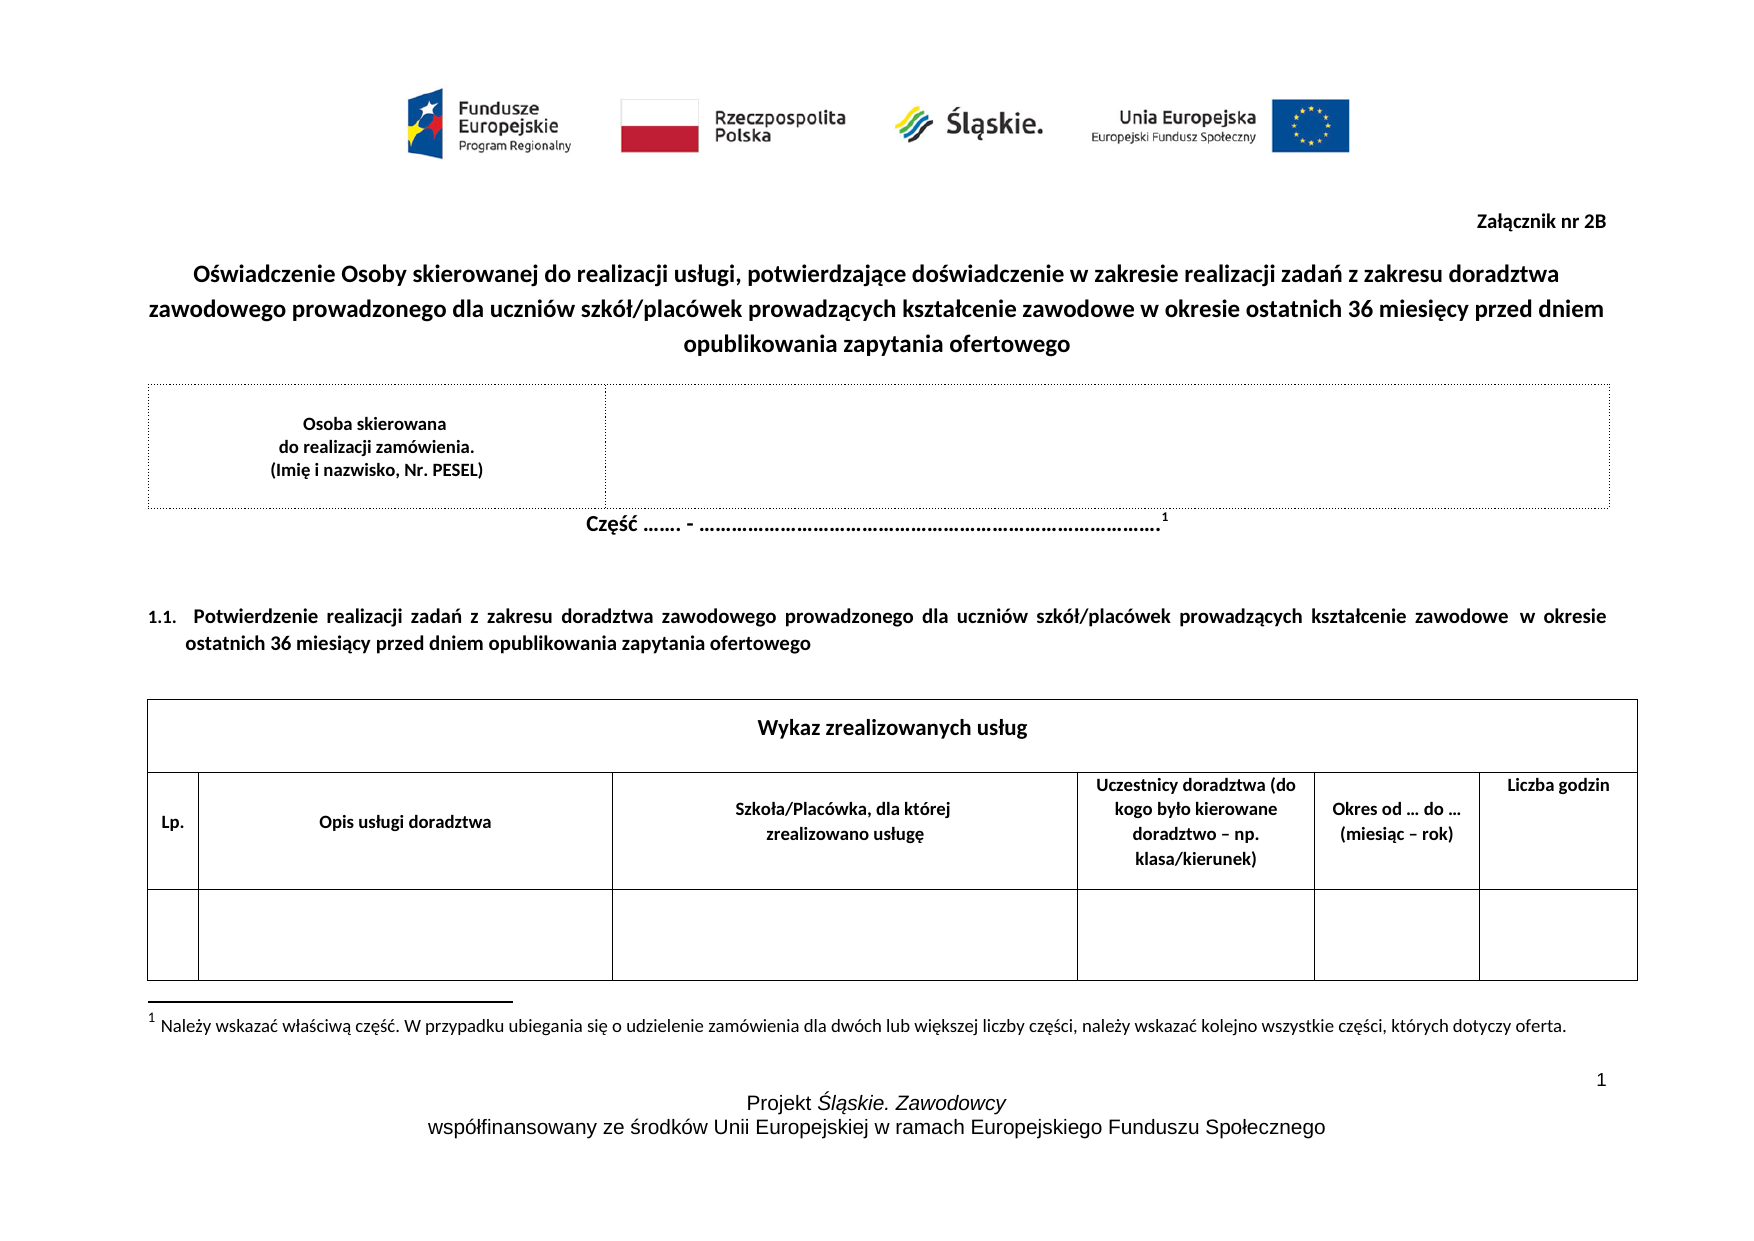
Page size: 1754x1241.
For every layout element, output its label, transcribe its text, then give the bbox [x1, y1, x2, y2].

table_cell Liczba godzin [1480, 773, 1637, 888]
text Załącznik nr 2B [148, 208, 1606, 234]
table_header Osoba skierowana do realizacji zamówienia. (Imię i nazwisko, Nr. PESEL) [148, 384, 605, 508]
text Część ……. - …………………………………………………………………………. [148, 509, 1606, 537]
table_cell [1315, 890, 1479, 980]
table_cell [1078, 890, 1314, 980]
table_header Wykaz zrealizowanych usług [148, 700, 1637, 772]
picture [404, 73, 1350, 181]
list Potwierdzenie realizacji zadań z zakresu doradztwa zawodowego prowadzonego dla uczniów szkół/placówek prowadzących kształcenie zawodowe w okresie ostatnich 36 miesiący przed dniem opublikowania zapytania ofertowego [148, 603, 1606, 656]
table_cell [148, 890, 198, 980]
table_cell [199, 890, 612, 980]
table_cell [613, 890, 1077, 980]
table_cell Uczestnicy doradztwa (do kogo było kierowane doradztwo – np. klasa/kierunek) [1078, 773, 1314, 888]
table_cell Okres od … do … (miesiąc – rok) [1315, 773, 1479, 888]
table_header [605, 384, 1609, 508]
table_cell Lp. [148, 773, 198, 888]
table_cell [1480, 890, 1637, 980]
table_cell Opis usługi doradztwa [199, 773, 612, 888]
table_cell Szkoła/Placówka, dla której zrealizowano usługę [613, 773, 1077, 888]
text Oświadczenie Osoby skierowanej do realizacji usługi, potwierdzające doświadczenie w zakresie realizacji zadań z zakresu doradztwa zawodowego prowadzonego dla uczniów szkół/placówek prowadzących kształcenie zawodowe w okresie ostatnich 36 miesięcy przed dniem opublikowania zapytania ofertowego [148, 258, 1606, 359]
